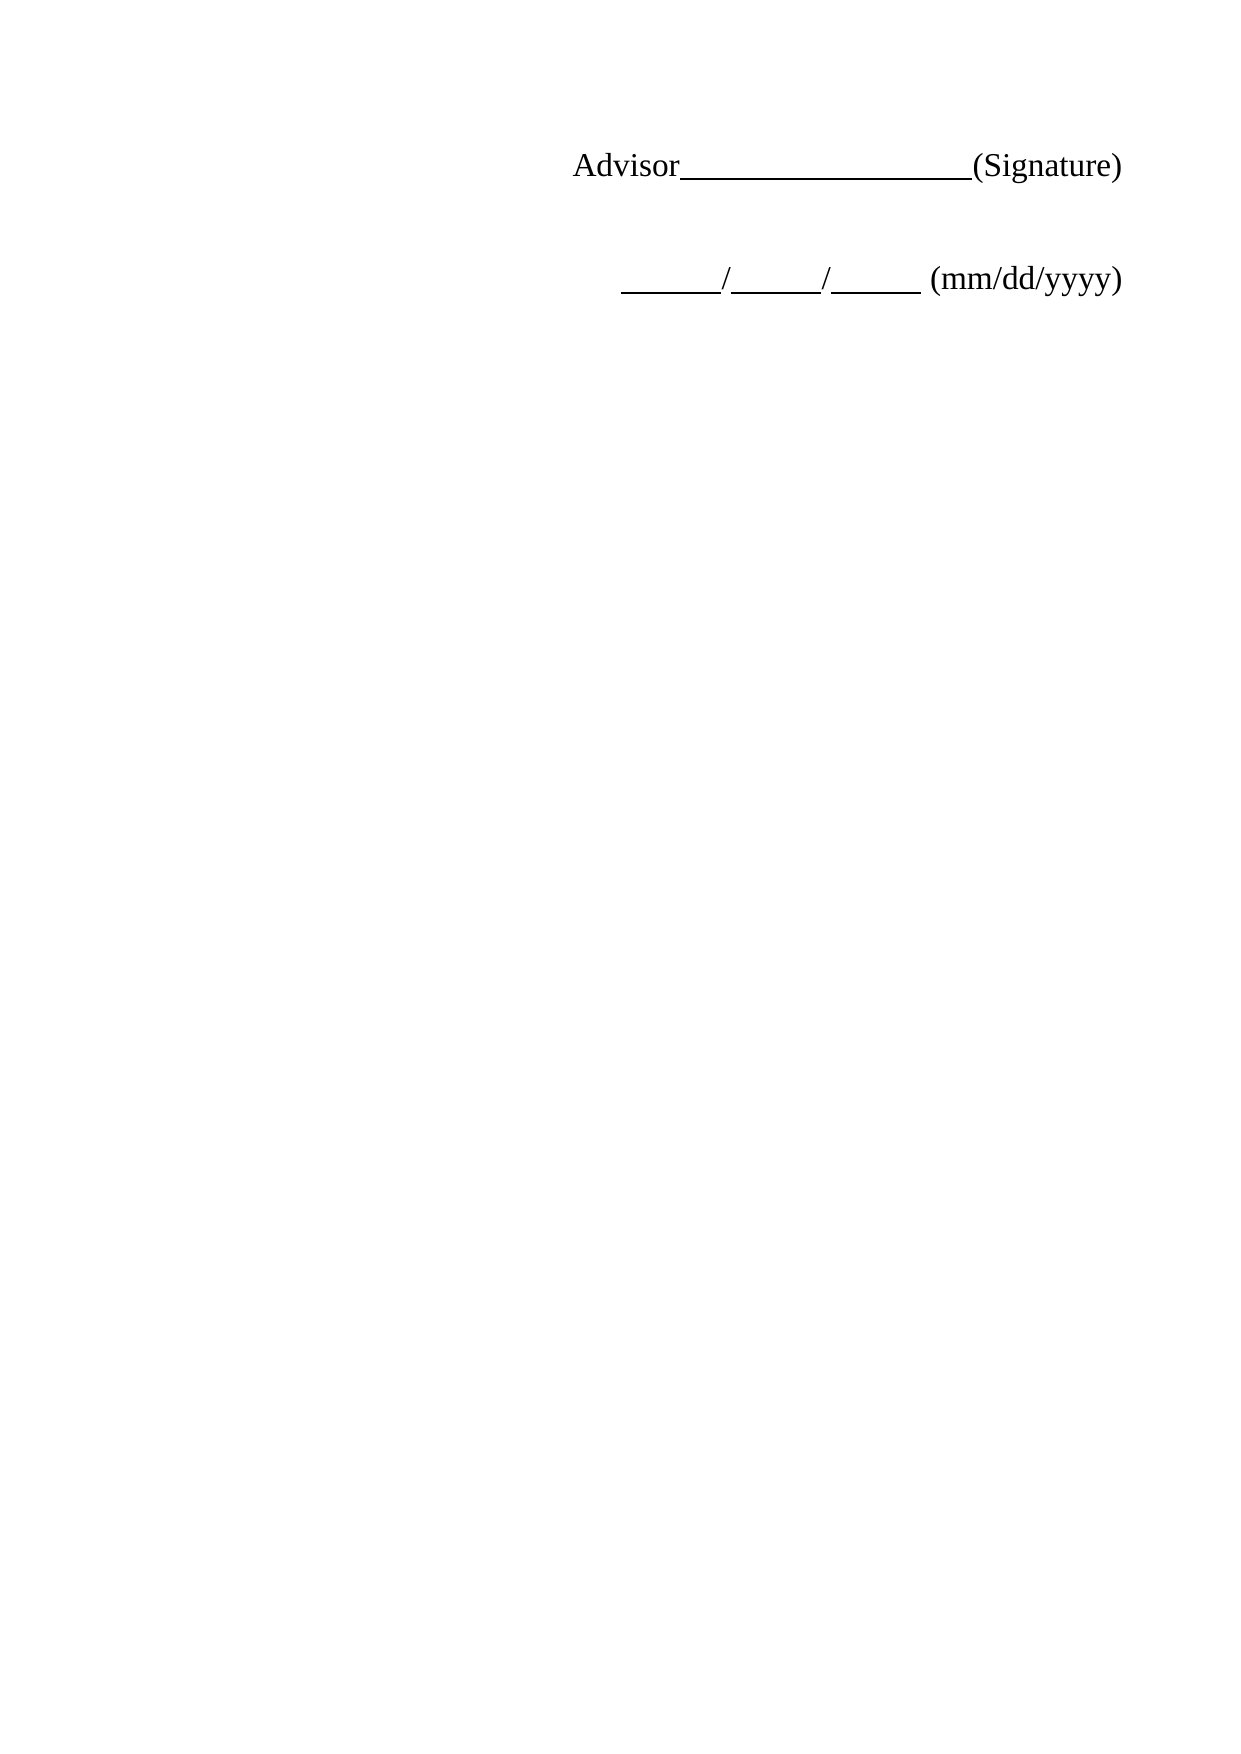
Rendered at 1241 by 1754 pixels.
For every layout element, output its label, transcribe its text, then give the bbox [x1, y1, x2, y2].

text Advisor (Signature) [118, 127, 1122, 202]
text / / (mm/dd/yyyy) [118, 240, 1122, 315]
